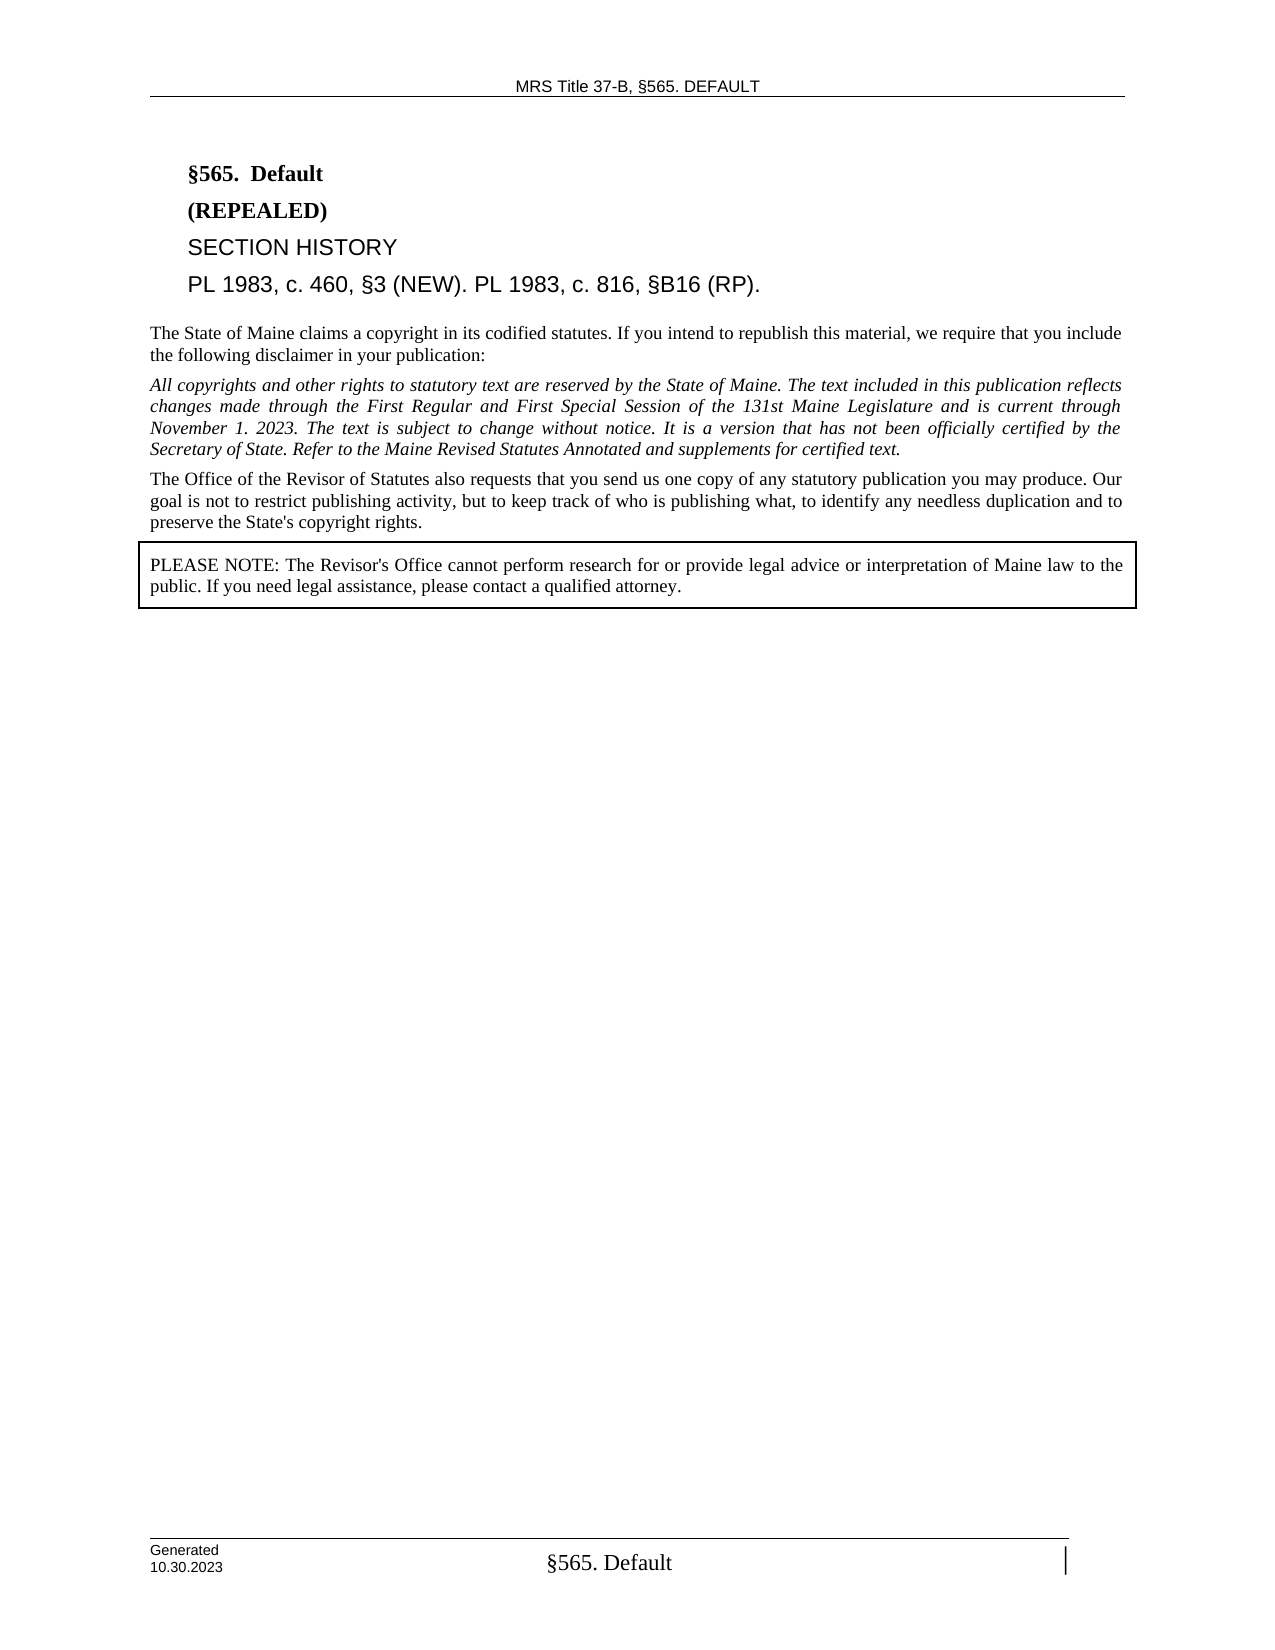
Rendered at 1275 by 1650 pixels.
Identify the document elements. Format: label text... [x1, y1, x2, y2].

text The State of Maine claims a copyright in its codified statutes. If you intend to republish this material, we require that you include the following disclaimer in your publication: [150, 322, 1125, 365]
text (REPEALED) [187, 197, 1125, 223]
text SECTION HISTORY [187, 234, 1125, 260]
text The Office of the Revisor of Statutes also requests that you send us one copy of any statutory publication you may produce. Our goal is not to restrict publishing activity, but to keep track of who is publishing what, to identify any needless duplication and to preserve the State's copyright rights. [150, 468, 1125, 533]
text PLEASE NOTE: The Revisor's Office cannot perform research for or provide legal advice or interpretation of Maine law to the public. If you need legal assistance, please contact a qualified attorney. [140, 543, 1135, 607]
text PL 1983, c. 460, §3 (NEW). PL 1983, c. 816, §B16 (RP). [187, 271, 1125, 297]
text §565. Default [187, 160, 1125, 187]
text All copyrights and other rights to statutory text are reserved by the State of Maine. The text included in this publication reflects changes made through the First Regular and First Special Session of the 131st Maine Legislature and is current through November 1. 2023 . The text is subject to change without notice. It is a version that has not been officially certified by the Secretary of State. Refer to the Maine Revised Statutes Annotated and supplements for certified text. [150, 373, 1125, 460]
